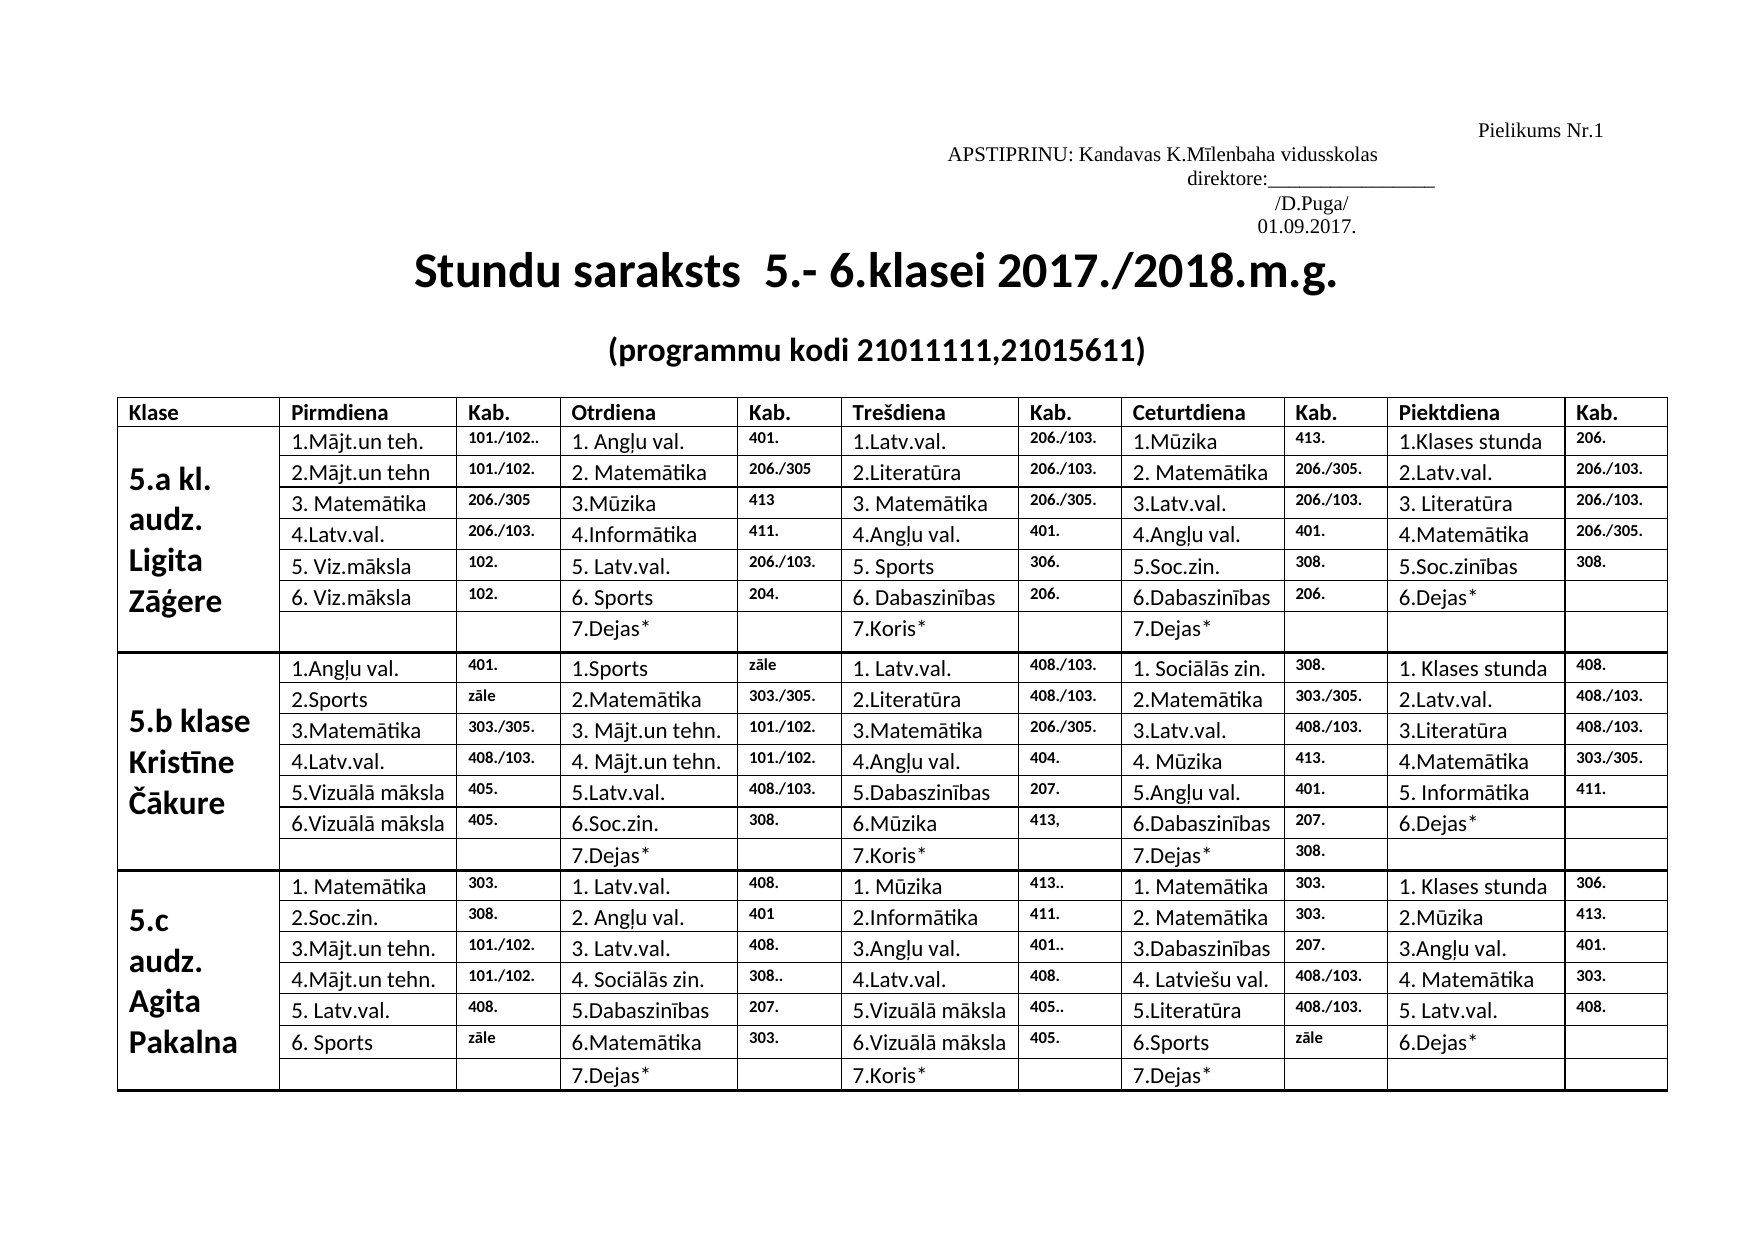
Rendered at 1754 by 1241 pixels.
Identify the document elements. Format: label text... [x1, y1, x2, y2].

table_cell 3.Matemātika [280, 714, 456, 744]
table_cell 206./103. [1566, 456, 1667, 486]
table_cell 408. [738, 932, 841, 962]
table_cell 4. Latviešu val. [1122, 963, 1284, 993]
table_cell 1.Latv.val. [842, 427, 1018, 455]
table_cell 102. [457, 581, 560, 611]
table_cell [1285, 612, 1387, 651]
text APSTIPRINU: Kandavas K.Mīlenbaha vidusskolas [947, 142, 1604, 166]
table_cell 1. Latv.val. [561, 872, 737, 900]
table_cell [1285, 1059, 1387, 1089]
table_cell 401.. [1019, 932, 1121, 962]
table_cell 101./102. [457, 456, 560, 486]
table_cell 5.Soc.zinības [1388, 550, 1564, 580]
table_cell [457, 1059, 560, 1089]
table_cell 4.Angļu val. [842, 519, 1018, 549]
table_cell 6.Mūzika [842, 808, 1018, 838]
table_cell 206./103. [1566, 488, 1667, 517]
table_cell 6. Sports [561, 581, 737, 611]
table_cell 4. Mājt.un tehn. [561, 745, 737, 775]
table_cell 207. [738, 994, 841, 1024]
table_cell 405. [457, 776, 560, 806]
table_cell [738, 1059, 841, 1089]
table_cell [1019, 1059, 1121, 1089]
table_cell 206./103. [457, 519, 560, 549]
table_cell 408. [1019, 963, 1121, 993]
table_cell 408. [1566, 654, 1667, 682]
table_cell 2.Literatūra [842, 456, 1018, 486]
table_cell 408./103. [1285, 963, 1387, 993]
table_cell 5.b klase Kristīne Čākure [118, 654, 279, 869]
table_cell 4.Latv.val. [280, 519, 456, 549]
table_cell 207. [1285, 932, 1387, 962]
table_cell 101./102. [738, 745, 841, 775]
table_cell 308. [738, 808, 841, 838]
table_cell [1566, 581, 1667, 611]
table_cell 411. [1566, 776, 1667, 806]
table_cell [1566, 808, 1667, 838]
table_cell 408./103. [1019, 654, 1121, 682]
table_cell 7.Dejas* [561, 1059, 737, 1089]
table_cell 3. Mājt.un tehn. [561, 714, 737, 744]
table_cell 206. [1019, 581, 1121, 611]
table_cell 303./305. [1285, 683, 1387, 713]
table_cell 7.Dejas* [1122, 1059, 1284, 1089]
table_header Kab. [1566, 398, 1667, 426]
table_cell 408./103. [1019, 683, 1121, 713]
table_cell 206. [1285, 581, 1387, 611]
table_cell 1.Mūzika [1122, 427, 1284, 455]
table_cell 206./305 [457, 488, 560, 517]
table_cell 413.. [1019, 872, 1121, 900]
table_cell 408./103. [1566, 714, 1667, 744]
table_cell 405.. [1019, 994, 1121, 1024]
table_cell 308. [1285, 550, 1387, 580]
table_cell [1019, 839, 1121, 869]
table_cell 1. Mūzika [842, 872, 1018, 900]
table_cell 303./305. [1566, 745, 1667, 775]
table_cell zāle [1285, 1026, 1387, 1058]
table_cell 207. [1285, 808, 1387, 838]
table_cell 5.Soc.zin. [1122, 550, 1284, 580]
table_cell 6.Dabaszinības [1122, 808, 1284, 838]
table_cell 7.Dejas* [1122, 839, 1284, 869]
table_cell 206./103. [1285, 488, 1387, 517]
table_cell 3.Mūzika [561, 488, 737, 517]
text direktore:________________ [947, 166, 1604, 190]
table_cell 411. [738, 519, 841, 549]
table_cell 5.Dabaszinības [561, 994, 737, 1024]
table_header Kab. [457, 398, 560, 426]
table_cell 308. [1566, 550, 1667, 580]
table_cell 7.Dejas* [1122, 612, 1284, 651]
table_cell 101./102. [457, 963, 560, 993]
table_cell 102. [457, 550, 560, 580]
table_cell 2. Matemātika [1122, 901, 1284, 931]
table_cell 4.Latv.val. [280, 745, 456, 775]
table_cell 4.Matemātika [1388, 745, 1564, 775]
table_cell 2. Angļu val. [561, 901, 737, 931]
table_header Klase [118, 398, 279, 426]
table_cell 5. Latv.val. [561, 550, 737, 580]
table_cell 303. [1285, 872, 1387, 900]
table_cell 408. [1566, 994, 1667, 1024]
table_cell 6.Dejas* [1388, 808, 1564, 838]
table_cell zāle [738, 654, 841, 682]
table_cell 206. [1566, 427, 1667, 455]
table_cell 204. [738, 581, 841, 611]
table_cell 2. Matemātika [561, 456, 737, 486]
table_cell 3. Latv.val. [561, 932, 737, 962]
table_cell 404. [1019, 745, 1121, 775]
table_cell 405. [1019, 1026, 1121, 1058]
table_cell 1. Matemātika [280, 872, 456, 900]
table_cell 5.c audz. Agita Pakalna [118, 872, 279, 1089]
table_cell 5.Vizuālā māksla [842, 994, 1018, 1024]
table_cell 401 [738, 901, 841, 931]
table_cell 4.Matemātika [1388, 519, 1564, 549]
text /D.Puga/ [947, 190, 1604, 214]
table_cell 401. [1019, 519, 1121, 549]
table_cell [457, 612, 560, 651]
table_cell 1.Angļu val. [280, 654, 456, 682]
table_cell 2.Latv.val. [1388, 683, 1564, 713]
table_cell 303. [1285, 901, 1387, 931]
table_header Kab. [1285, 398, 1387, 426]
table_cell 411. [1019, 901, 1121, 931]
table_cell 308. [1285, 839, 1387, 869]
table_cell 3.Angļu val. [1388, 932, 1564, 962]
table_cell 5. Informātika [1388, 776, 1564, 806]
table_cell 6.Vizuālā māksla [842, 1026, 1018, 1058]
table_cell 1.Klases stunda [1388, 427, 1564, 455]
table_cell 3. Matemātika [280, 488, 456, 517]
table_cell 6.Dabaszinības [1122, 581, 1284, 611]
table_cell 2.Informātika [842, 901, 1018, 931]
table_cell 206./103. [1019, 456, 1121, 486]
table_cell 3.Latv.val. [1122, 488, 1284, 517]
table_header Otrdiena [561, 398, 737, 426]
table_cell 5. Viz.māksla [280, 550, 456, 580]
table_cell 6.Soc.zin. [561, 808, 737, 838]
table_cell [1388, 612, 1564, 651]
table_cell 1. Matemātika [1122, 872, 1284, 900]
text Stundu saraksts 5.- 6.klasei 2017./2018.m.g. [150, 238, 1604, 299]
table_cell 206./305. [1019, 488, 1121, 517]
table_cell 408./103. [1566, 683, 1667, 713]
table_cell 308. [1285, 654, 1387, 682]
table_cell 4.Latv.val. [842, 963, 1018, 993]
table_cell 2.Mūzika [1388, 901, 1564, 931]
table_cell 2.Literatūra [842, 683, 1018, 713]
table_cell 2.Matemātika [1122, 683, 1284, 713]
table_cell 6.Matemātika [561, 1026, 737, 1058]
table_cell 413. [1566, 901, 1667, 931]
table_cell 6.Dejas* [1388, 1026, 1564, 1058]
table_cell 1. Klases stunda [1388, 872, 1564, 900]
table_cell [280, 1059, 456, 1089]
table_cell 3.Dabaszinības [1122, 932, 1284, 962]
table_cell 405. [457, 808, 560, 838]
table_cell 7.Dejas* [561, 839, 737, 869]
table_cell 401. [1285, 776, 1387, 806]
table_cell 101./102. [457, 932, 560, 962]
table_cell 2.Latv.val. [1388, 456, 1564, 486]
table_cell [1388, 1059, 1564, 1089]
table_cell 206./305. [1566, 519, 1667, 549]
table_header Kab. [1019, 398, 1121, 426]
table_cell 408./103. [457, 745, 560, 775]
table_cell [738, 612, 841, 651]
table_cell 2.Sports [280, 683, 456, 713]
table_cell 5.Dabaszinības [842, 776, 1018, 806]
table_header Ceturtdiena [1122, 398, 1284, 426]
table_header Trešdiena [842, 398, 1018, 426]
table_cell [738, 839, 841, 869]
table_cell [457, 839, 560, 869]
text (programmu kodi 21011111,21015611) [150, 329, 1604, 370]
table_cell 1.Sports [561, 654, 737, 682]
table_cell 6.Vizuālā māksla [280, 808, 456, 838]
table_cell 4.Angļu val. [1122, 519, 1284, 549]
table_cell [1388, 839, 1564, 869]
table_cell [280, 612, 456, 651]
table_cell 6. Sports [280, 1026, 456, 1058]
table_header Kab. [738, 398, 841, 426]
table_cell 408./103. [1285, 714, 1387, 744]
table_cell 413, [1019, 808, 1121, 838]
table_cell 3.Matemātika [842, 714, 1018, 744]
table_cell 401. [1285, 519, 1387, 549]
table_cell 5.Literatūra [1122, 994, 1284, 1024]
table_cell [1019, 612, 1121, 651]
table_cell 303. [1566, 963, 1667, 993]
table_cell [1566, 839, 1667, 869]
table_cell 2. Matemātika [1122, 456, 1284, 486]
table_cell 408./103. [1285, 994, 1387, 1024]
table_cell 3.Angļu val. [842, 932, 1018, 962]
table_cell 413. [1285, 745, 1387, 775]
table_cell 408./103. [738, 776, 841, 806]
table_cell 4. Sociālās zin. [561, 963, 737, 993]
table_cell 408. [738, 872, 841, 900]
table_cell 6.Dejas* [1388, 581, 1564, 611]
table_cell 1. Sociālās zin. [1122, 654, 1284, 682]
table_cell 5.Vizuālā māksla [280, 776, 456, 806]
table_cell 413 [738, 488, 841, 517]
table_cell [1566, 1026, 1667, 1058]
table_cell 306. [1566, 872, 1667, 900]
table_cell 303./305. [457, 714, 560, 744]
table_cell 2.Mājt.un tehn [280, 456, 456, 486]
table_cell 303./305. [738, 683, 841, 713]
table_cell 308.. [738, 963, 841, 993]
table_cell 7.Koris* [842, 1059, 1018, 1089]
table_cell 101./102.. [457, 427, 560, 455]
text Pielikums Nr.1 [947, 118, 1604, 142]
table_cell 207. [1019, 776, 1121, 806]
table_cell 3.Latv.val. [1122, 714, 1284, 744]
table_cell 306. [1019, 550, 1121, 580]
table_cell 5.a kl. audz. Ligita Zāģere [118, 427, 279, 651]
table_cell 7.Dejas* [561, 612, 737, 651]
table_cell 4. Mūzika [1122, 745, 1284, 775]
table_cell 1. Angļu val. [561, 427, 737, 455]
table_cell 308. [457, 901, 560, 931]
table_cell 303. [738, 1026, 841, 1058]
table_cell 4.Angļu val. [842, 745, 1018, 775]
table_cell 4.Informātika [561, 519, 737, 549]
table_cell 101./102. [738, 714, 841, 744]
table_cell 7.Koris* [842, 839, 1018, 869]
table_cell [1566, 612, 1667, 651]
table_cell 5.Angļu val. [1122, 776, 1284, 806]
table_cell 6. Viz.māksla [280, 581, 456, 611]
table_cell 1.Mājt.un teh. [280, 427, 456, 455]
table_cell 5. Latv.val. [1388, 994, 1564, 1024]
table_cell 4.Mājt.un tehn. [280, 963, 456, 993]
table_cell 3. Matemātika [842, 488, 1018, 517]
table_cell 3.Mājt.un tehn. [280, 932, 456, 962]
table_cell 7.Koris* [842, 612, 1018, 651]
table_cell 6.Sports [1122, 1026, 1284, 1058]
table_cell 1. Latv.val. [842, 654, 1018, 682]
table_cell 2.Soc.zin. [280, 901, 456, 931]
table_cell 401. [1566, 932, 1667, 962]
table_cell 4. Matemātika [1388, 963, 1564, 993]
table_header Piektdiena [1388, 398, 1564, 426]
table_cell [1566, 1059, 1667, 1089]
table_cell 206./103. [738, 550, 841, 580]
text 01.09.2017. [947, 214, 1604, 238]
table_cell 3.Literatūra [1388, 714, 1564, 744]
table_header Pirmdiena [280, 398, 456, 426]
table_cell 5.Latv.val. [561, 776, 737, 806]
table_cell 413. [1285, 427, 1387, 455]
table_cell 206./305. [1285, 456, 1387, 486]
table_cell 206./103. [1019, 427, 1121, 455]
table_cell zāle [457, 683, 560, 713]
table_cell 3. Literatūra [1388, 488, 1564, 517]
table_cell 401. [457, 654, 560, 682]
table_cell 303. [457, 872, 560, 900]
table_cell 1. Klases stunda [1388, 654, 1564, 682]
table_cell 5. Sports [842, 550, 1018, 580]
table_cell 206./305. [1019, 714, 1121, 744]
table_cell 401. [738, 427, 841, 455]
table_cell [280, 839, 456, 869]
table_cell 2.Matemātika [561, 683, 737, 713]
table_cell 5. Latv.val. [280, 994, 456, 1024]
table_cell 206./305 [738, 456, 841, 486]
table_cell 6. Dabaszinības [842, 581, 1018, 611]
table_cell 408. [457, 994, 560, 1024]
table_cell zāle [457, 1026, 560, 1058]
